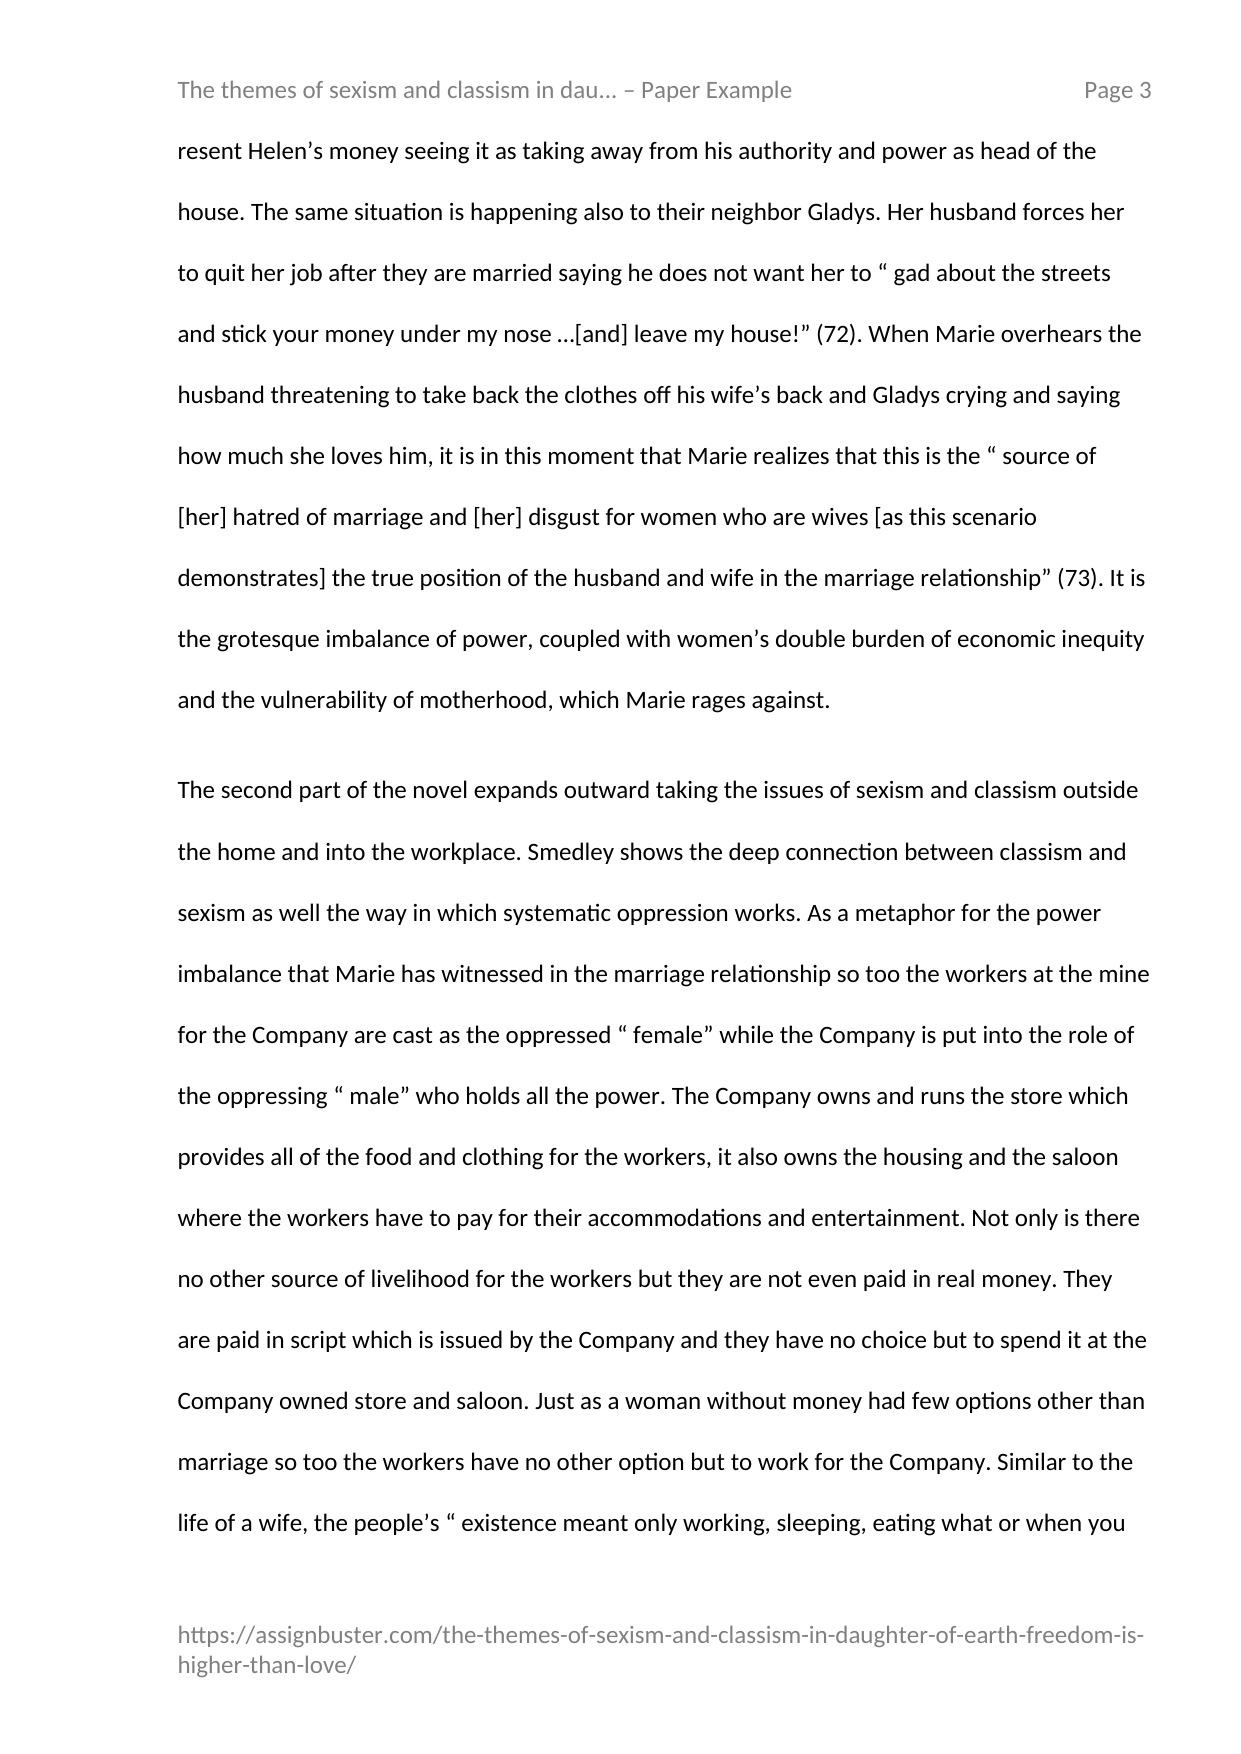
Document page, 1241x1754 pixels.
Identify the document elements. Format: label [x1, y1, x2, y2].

text [177, 135, 1152, 715]
text [177, 775, 1152, 1538]
